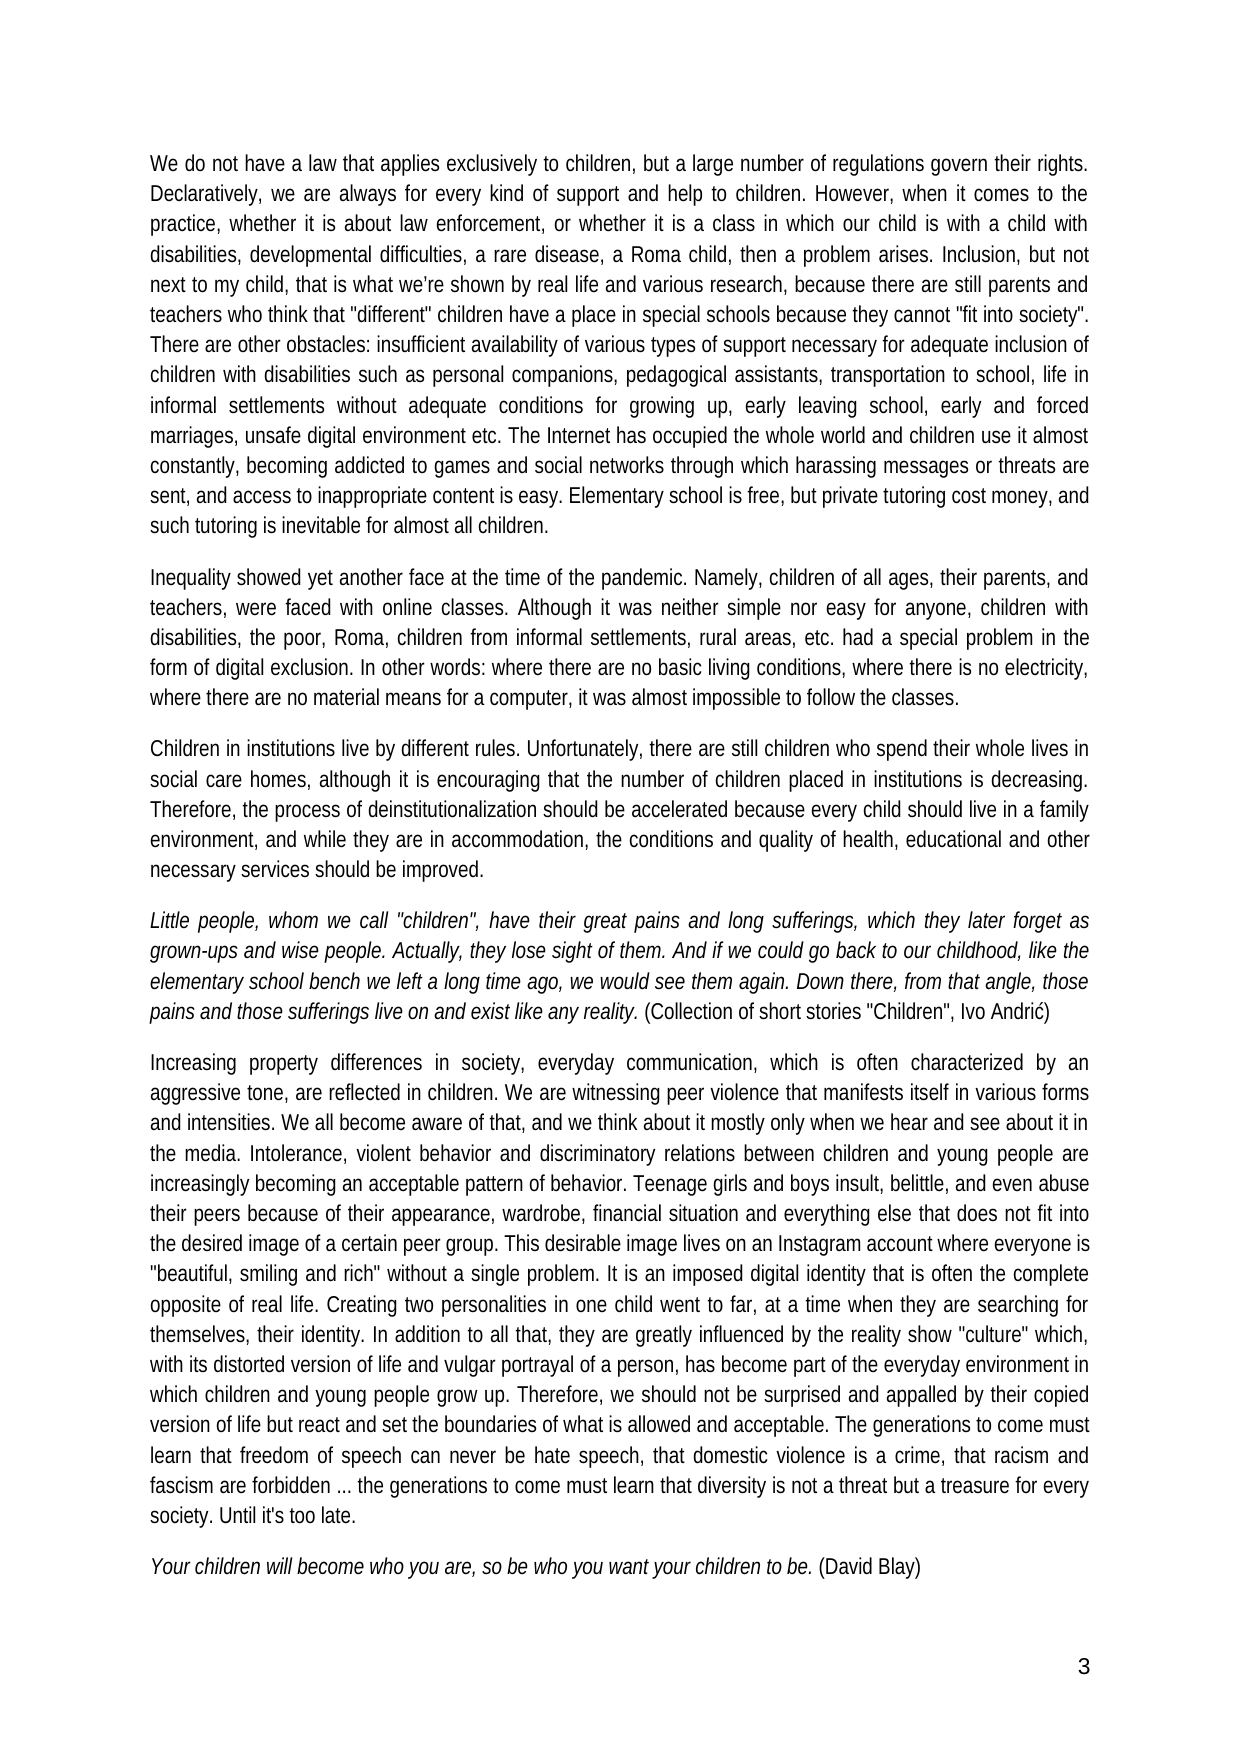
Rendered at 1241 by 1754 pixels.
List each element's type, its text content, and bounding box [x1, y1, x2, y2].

text We do not have a law that applies exclusively to children, but a large number of regulations govern their rights. Declaratively, we are always for every kind of support and help to children. However, when it comes to the practice, whether it is about law enforcement, or whether it is a class in which our child is with a child with disabilities, developmental difficulties, a rare disease, a Roma child, then a problem arises. Inclusion, but not next to my child, that is what we’re shown by real life and various research, because there are still parents and teachers who think that "different" children have a place in special schools because they cannot "fit into society". There are other obstacles: insufficient availability of various types of support necessary for adequate inclusion of children with disabilities such as personal companions, pedagogical assistants, transportation to school, life in informal settlements without adequate conditions for growing up, early leaving school, early and forced marriages, unsafe digital environment etc. The Internet has occupied the whole world and children use it almost constantly, becoming addicted to games and social networks through which harassing messages or threats are sent, and access to inappropriate content is easy. Elementary school is free, but private tutoring cost money, and such tutoring is inevitable for almost all children. [150, 150, 1090, 539]
text Children in institutions live by different rules. Unfortunately, there are still children who spend their whole lives in social care homes, although it is encouraging that the number of children placed in institutions is decreasing. Therefore, the process of deinstitutionalization should be accelerated because every child should live in a family environment, and while they are in accommodation, the conditions and quality of health, educational and other necessary services should be improved. [150, 735, 1090, 883]
text Little people, whom we call "children", have their great pains and long sufferings, which they later forget as grown-ups and wise people. Actually, they lose sight of them. And if we could go back to our childhood, like the elementary school bench we left a long time ago, we would see them again. Down there, from that angle, those pains and those sufferings live on and exist like any reality. (Collection of short stories "Children", Ivo Andrić) [150, 907, 1090, 1024]
text Inequality showed yet another face at the time of the pandemic. Namely, children of all ages, their parents, and teachers, were faced with online classes. Although it was neither simple nor easy for anyone, children with disabilities, the poor, Roma, children from informal settlements, rural areas, etc. had a special problem in the form of digital exclusion. In other words: where there are no basic living conditions, where there is no electricity, where there are no material means for a computer, it was almost impossible to follow the classes. [150, 563, 1090, 711]
text Your children will become who you are, so be who you want your children to be. (David Blay) [150, 1553, 1090, 1579]
text Increasing property differences in society, everyday communication, which is often characterized by an aggressive tone, are reflected in children. We are witnessing peer violence that manifests itself in various forms and intensities. We all become aware of that, and we think about it mostly only when we hear and see about it in the media. Intolerance, violent behavior and discriminatory relations between children and young people are increasingly becoming an acceptable pattern of behavior. Teenage girls and boys insult, belittle, and even abuse their peers because of their appearance, wardrobe, financial situation and everything else that does not fit into the desired image of a certain peer group. This desirable image lives on an Instagram account where everyone is "beautiful, smiling and rich" without a single problem. It is an imposed digital identity that is often the complete opposite of real life. Creating two personalities in one child went to far, at a time when they are searching for themselves, their identity. In addition to all that, they are greatly influenced by the reality show "culture" which, with its distorted version of life and vulgar portrayal of a person, has become part of the everyday environment in which children and young people grow up. Therefore, we should not be surprised and appalled by their copied version of life but react and set the boundaries of what is allowed and acceptable. The generations to come must learn that freedom of speech can never be hate speech, that domestic violence is a crime, that racism and fascism are forbidden ... the generations to come must learn that diversity is not a threat but a treasure for every society. Until it's too late. [150, 1049, 1090, 1528]
